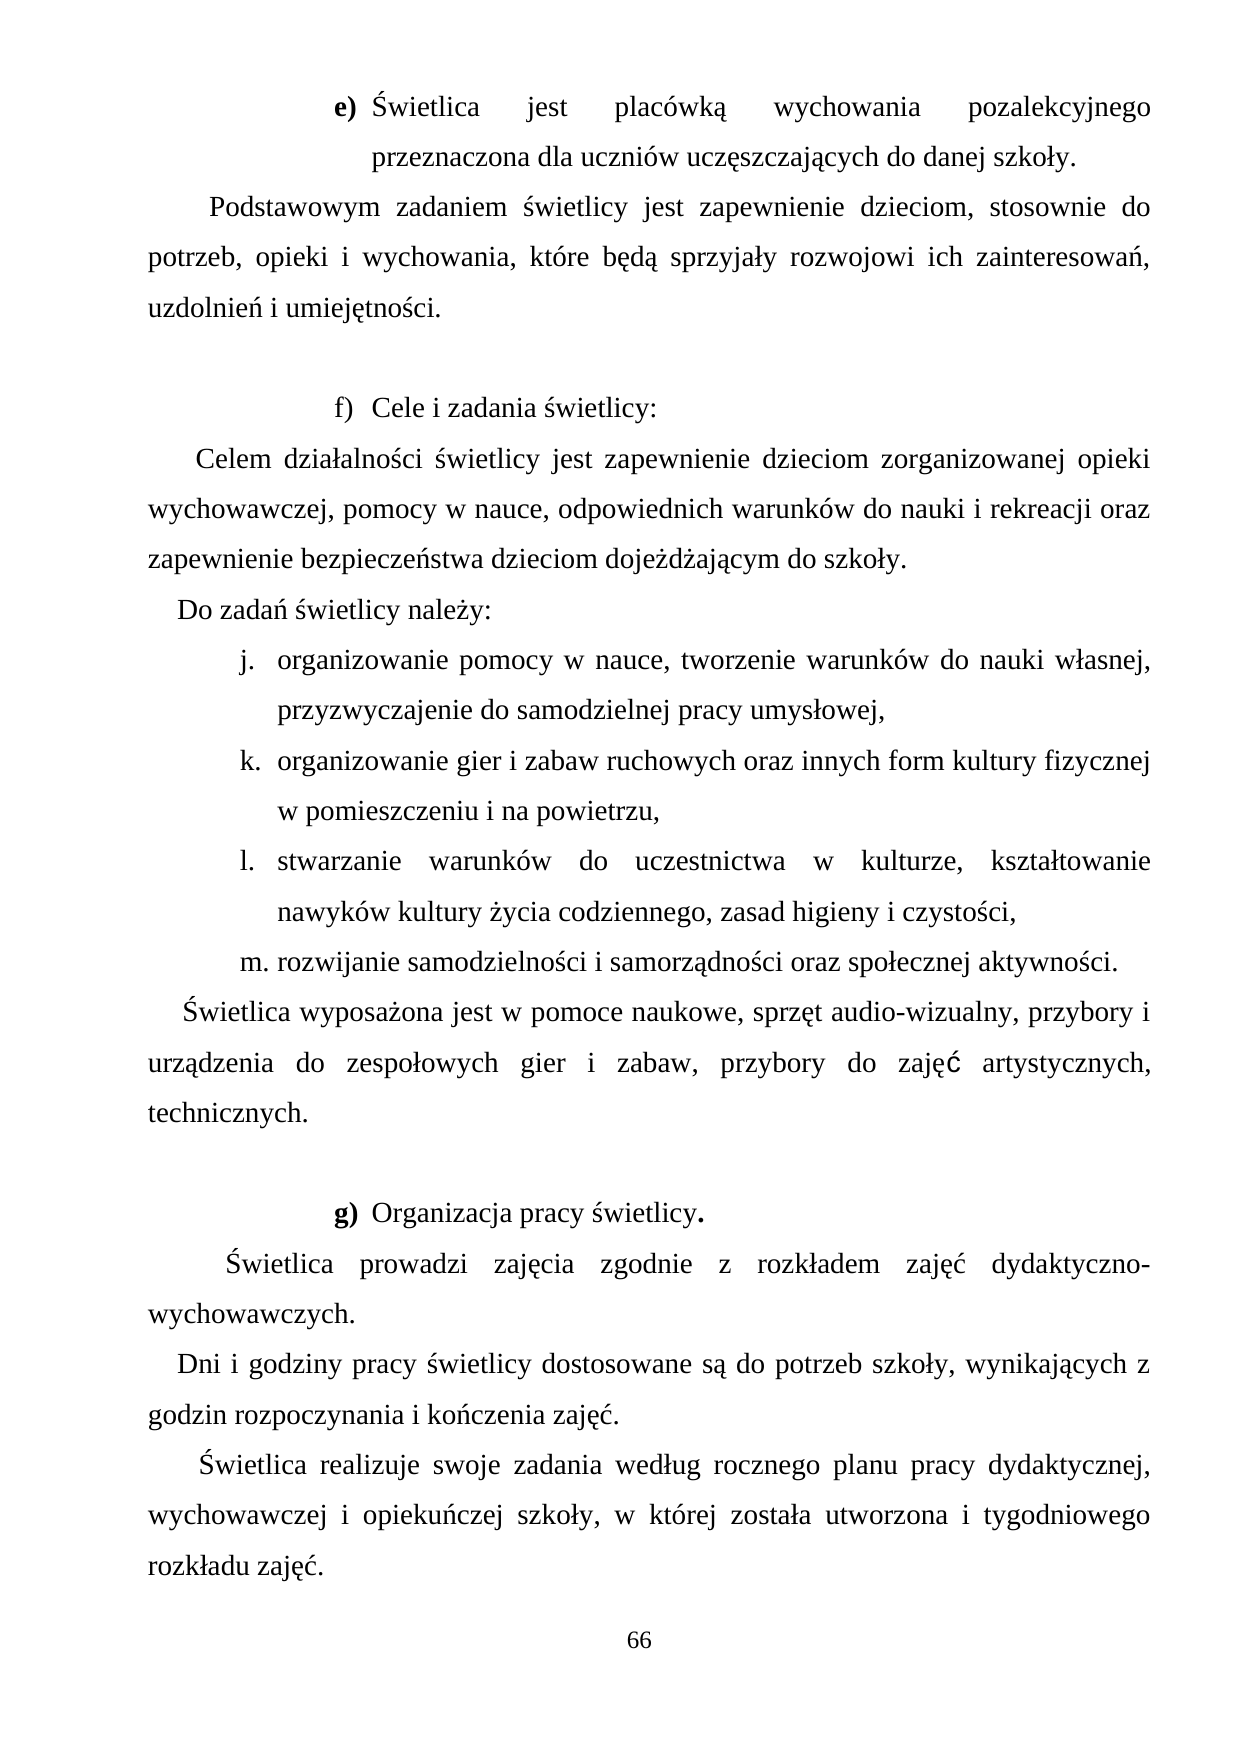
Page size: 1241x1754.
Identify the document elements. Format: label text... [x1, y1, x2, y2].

text Dni i godziny pracy świetlicy dostosowane są do potrzeb szkoły, wynikających z godzin rozpoczynania i kończenia zajęć. [148, 1347, 1152, 1430]
text Celem działalności świetlicy jest zapewnienie dzieciom zorganizowanej opieki wychowawczej, pomocy w nauce, odpowiednich warunków do nauki i rekreacji oraz zapewnienie bezpieczeństwa dzieciom dojeżdżającym do szkoły. [148, 441, 1152, 575]
list organizowanie gier i zabaw ruchowych oraz innych form kultury fizycznej w pomieszczeniu i na powietrzu, [239, 743, 1152, 827]
list stwarzanie warunków do uczestnictwa w kulturze, kształtowanie nawyków kultury życia codziennego, zasad higieny i czystości, [239, 843, 1152, 927]
list Organizacja pracy świetlicy. [334, 1196, 1152, 1229]
list Cele i zadania świetlicy: [334, 391, 1152, 424]
text Podstawowym zadaniem świetlicy jest zapewnienie dzieciom, stosownie do potrzeb, opieki i wychowania, które będą sprzyjały rozwojowi ich zainteresowań, uzdolnień i umiejętności. [148, 189, 1152, 323]
text Do zadań świetlicy należy: [148, 592, 1152, 625]
list organizowanie pomocy w nauce, tworzenie warunków do nauki własnej, przyzwyczajenie do samodzielnej pracy umysłowej, [239, 642, 1152, 726]
text Świetlica prowadzi zajęcia zgodnie z rozkładem zajęć dydaktyczno-wychowawczych. [148, 1246, 1152, 1330]
text Świetlica wyposażona jest w pomoce naukowe, sprzęt audio-wizualny, przybory i urządzenia do zespołowych gier i zabaw, przybory do zajęć artystycznych, technicznych. [148, 994, 1152, 1128]
text Świetlica realizuje swoje zadania według rocznego planu pracy dydaktycznej, wychowawczej i opiekuńczej szkoły, w której została utworzona i tygodniowego rozkładu zajęć. [148, 1447, 1152, 1581]
list Świetlica jest placówką wychowania pozalekcyjnego przeznaczona dla uczniów uczęszczających do danej szkoły. [334, 89, 1152, 172]
list rozwijanie samodzielności i samorządności oraz społecznej aktywności. [239, 944, 1152, 977]
